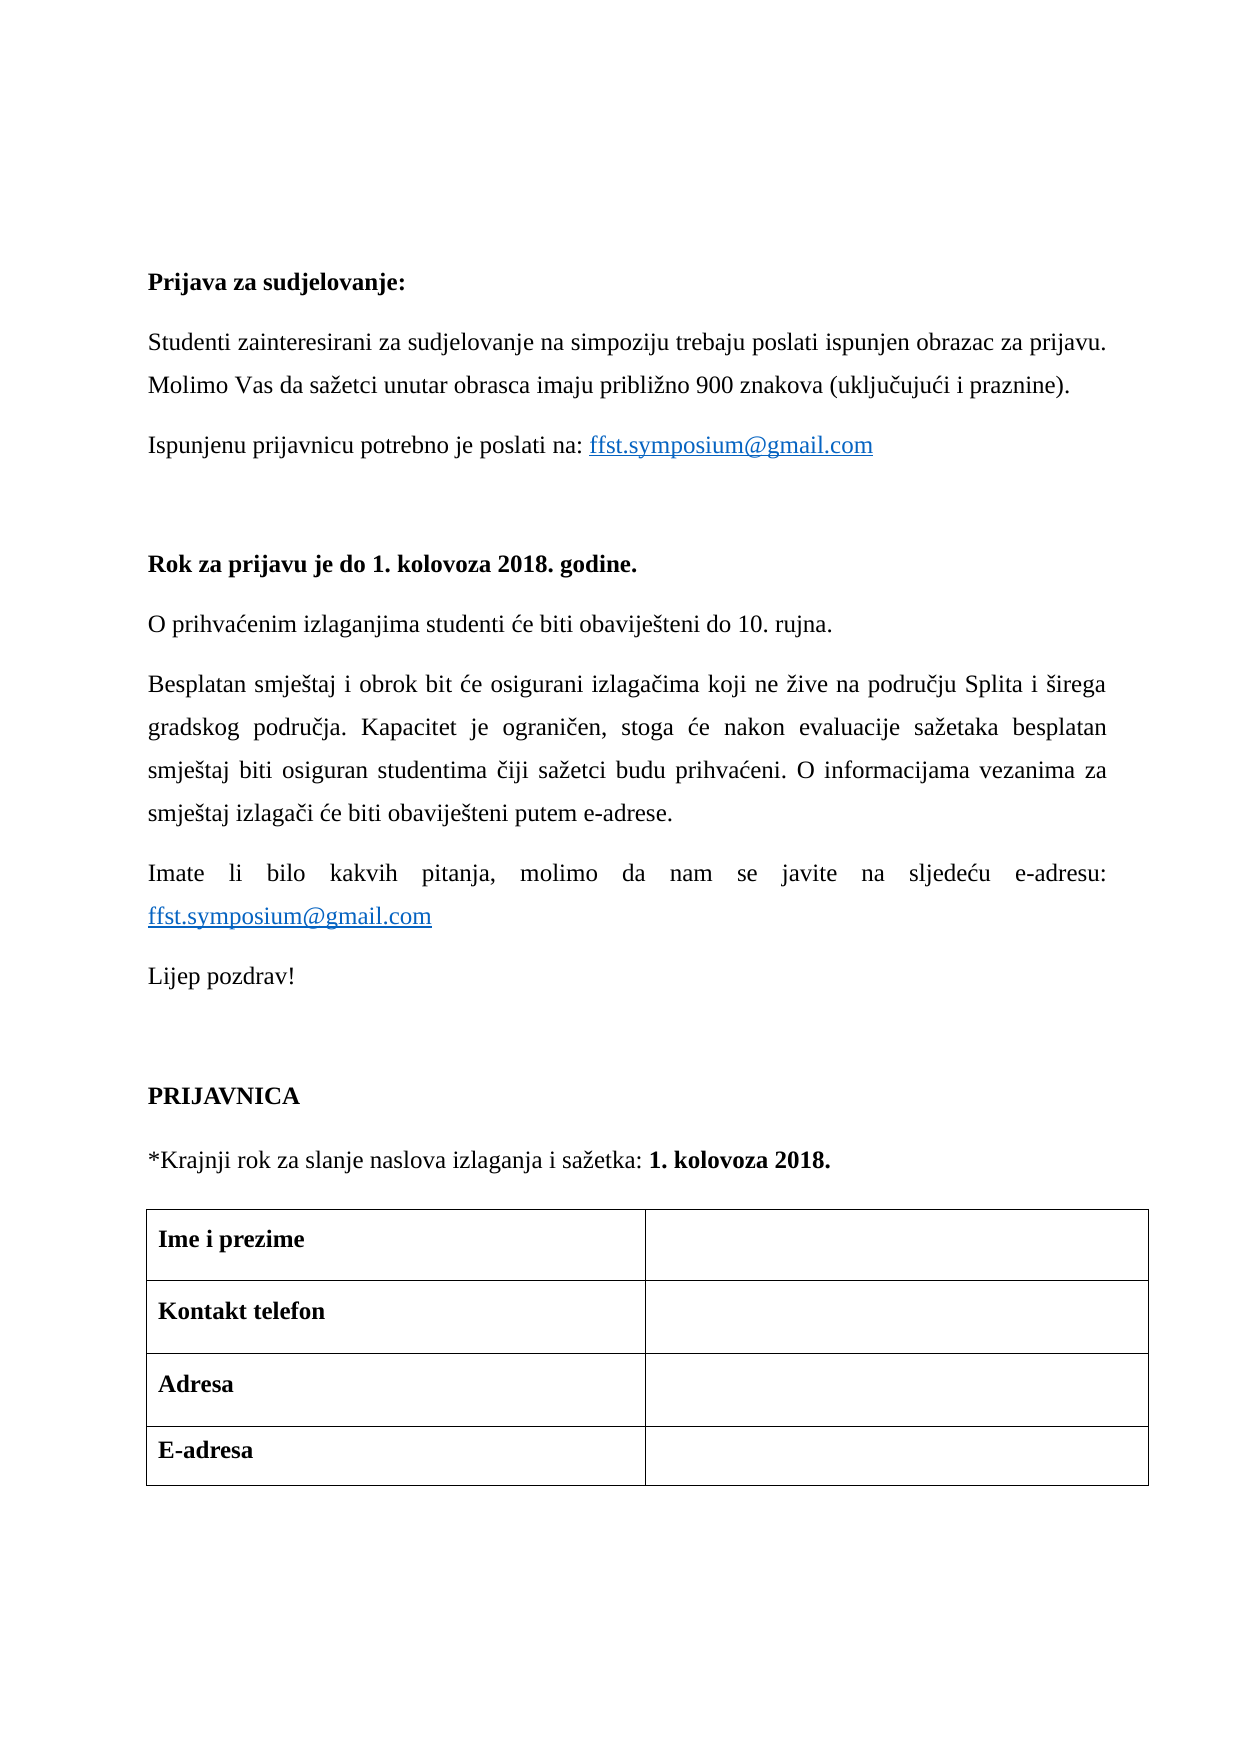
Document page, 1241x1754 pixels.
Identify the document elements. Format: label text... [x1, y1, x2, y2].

table_cell Kontakt telefon [147, 1281, 645, 1353]
text *Krajnji rok za slanje naslova izlaganja i sažetka: 1. kolovoza 2018. [148, 1145, 1107, 1173]
text Prijava za sudjelovanje: [148, 267, 1107, 296]
text Imate li bilo kakvih pitanja, molimo da nam se javite na sljedeću e-adresu: ffst.symposium@gmail.com [148, 858, 1107, 930]
table_header Ime i prezime [147, 1210, 645, 1280]
text Studenti zainteresirani za sudjelovanje na simpoziju trebaju poslati ispunjen obrazac za prijavu. Molimo Vas da sažetci unutar obrasca imaju približno 900 znakova (uključujući i praznine). [148, 327, 1107, 399]
text Ispunjenu prijavnicu potrebno je poslati na: ffst.symposium@gmail.com [148, 430, 1107, 459]
text Besplatan smještaj i obrok bit će osigurani izlagačima koji ne žive na području Splita i širega gradskog područja. Kapacitet je ograničen, stoga će nakon evaluacije sažetaka besplatan smještaj biti osiguran studentima čiji sažetci budu prihvaćeni. O informacijama vezanima za smještaj izlagači će biti obaviješteni putem e-adrese. [148, 669, 1107, 827]
table_cell Adresa [147, 1354, 645, 1426]
table_cell [646, 1281, 1148, 1353]
text Rok za prijavu je do 1. kolovoza 2018. godine. [148, 549, 1107, 578]
table_cell [646, 1354, 1148, 1426]
table_header [646, 1210, 1148, 1280]
table_cell [646, 1427, 1148, 1485]
text O prihvaćenim izlaganjima studenti će biti obaviješteni do 10. rujna. [148, 609, 1107, 638]
text Lijep pozdrav! [148, 961, 1107, 990]
text PRIJAVNICA [148, 1081, 1107, 1109]
table_cell E-adresa [147, 1427, 645, 1485]
